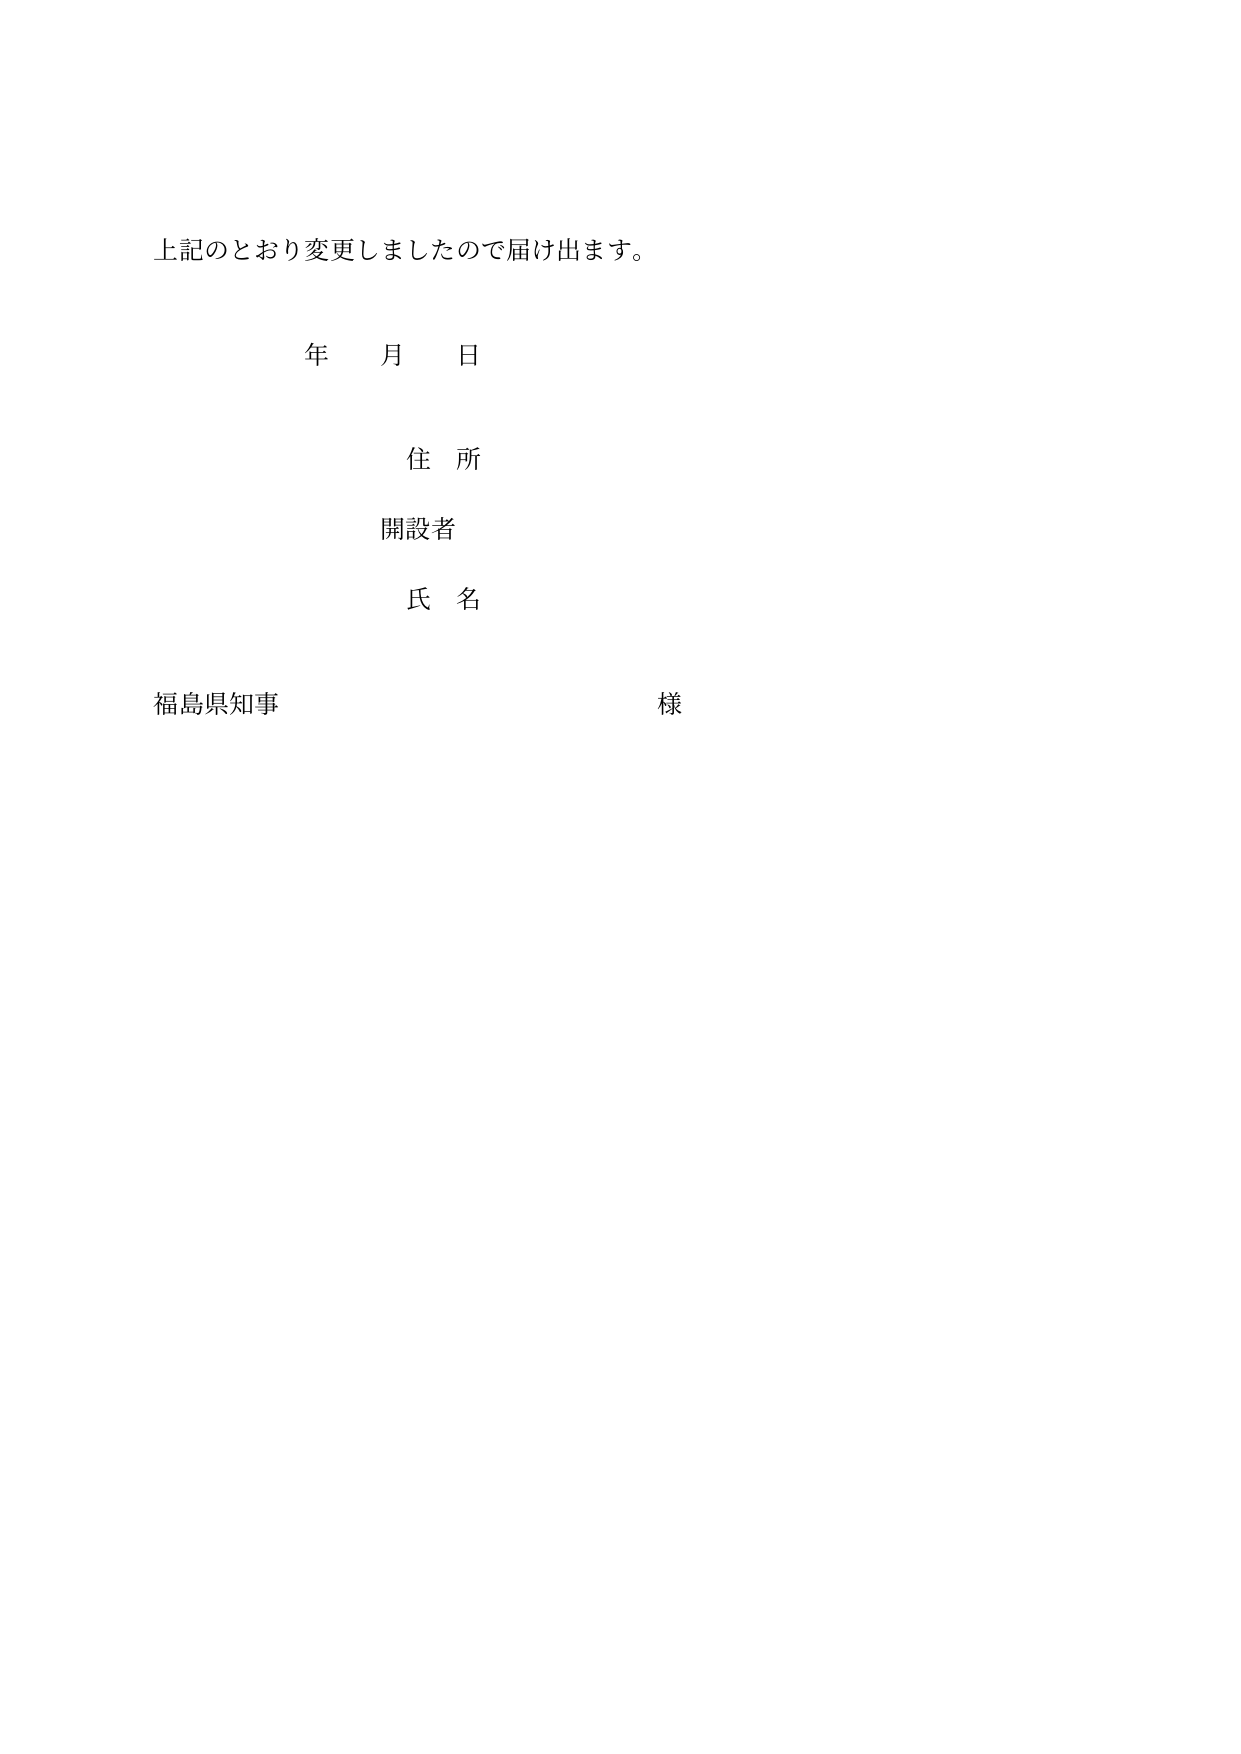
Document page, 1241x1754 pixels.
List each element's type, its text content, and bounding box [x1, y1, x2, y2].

text 氏 名 [128, 563, 1112, 633]
text 開設者 [128, 493, 1112, 563]
text 上記のとおり変更しましたので届け出ます。 [128, 214, 1112, 284]
text 年 月 日 [128, 319, 1112, 388]
text 福島県知事 様 [128, 668, 1112, 737]
text 住 所 [128, 423, 1112, 493]
